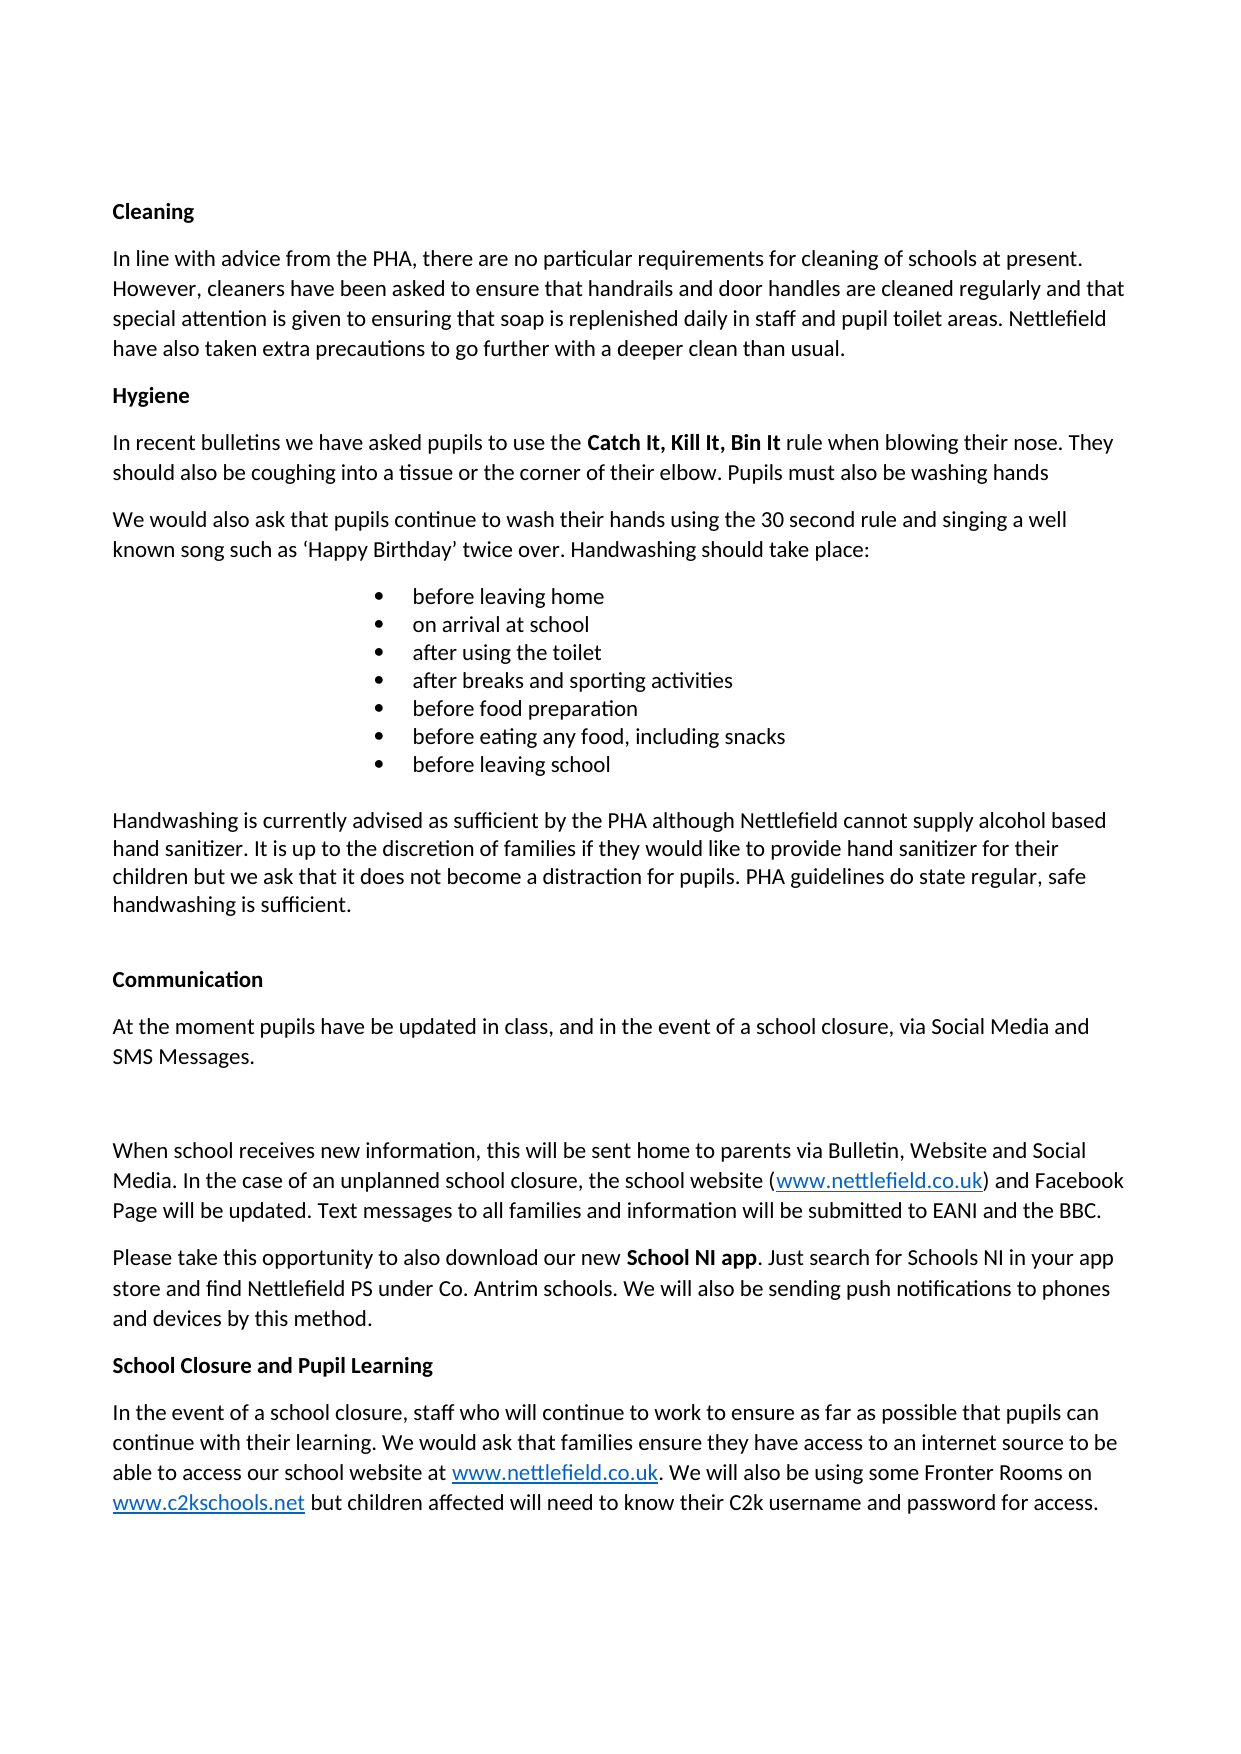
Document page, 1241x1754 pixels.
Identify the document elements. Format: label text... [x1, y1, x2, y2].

text Cleaning [112, 197, 1128, 225]
text School Closure and Pupil Learning [112, 1351, 1128, 1379]
text Handwashing is currently advised as sufficient by the PHA although Nettlefield cannot supply alcohol based hand sanitizer. It is up to the discretion of families if they would like to provide hand sanitizer for their children but we ask that it does not become a distraction for pupils. PHA guidelines do state regular, safe handwashing is sufficient. [112, 806, 1128, 918]
text Hygiene [112, 381, 1128, 409]
text In recent bulletins we have asked pupils to use the Catch It, Kill It, Bin It rule when blowing their nose. They should also be coughing into a tissue or the corner of their elbow. Pupils must also be washing hands [112, 428, 1128, 486]
text We would also ask that pupils continue to wash their hands using the 30 second rule and singing a well known song such as ‘Happy Birthday’ twice over. Handwashing should take place: [112, 505, 1128, 563]
text Communication [112, 965, 1128, 993]
text Please take this opportunity to also download our new School NI app. Just search for Schools NI in your app store and find Nettlefield PS under Co. Antrim schools. We will also be sending push notifications to phones and devices by this method. [112, 1243, 1128, 1332]
list on arrival at school [375, 610, 1128, 638]
text In line with advice from the PHA, there are no particular requirements for cleaning of schools at present. However, cleaners have been asked to ensure that handrails and door handles are cleaned regularly and that special attention is given to ensuring that soap is replenished daily in staff and pupil toilet areas. Nettlefield have also taken extra precautions to go further with a deeper clean than usual. [112, 244, 1128, 362]
list after using the toilet [375, 638, 1128, 666]
list before food preparation [375, 694, 1128, 722]
list after breaks and sporting activities [375, 666, 1128, 694]
list before leaving home [375, 582, 1128, 610]
list before eating any food, including snacks [375, 722, 1128, 750]
text When school receives new information, this will be sent home to parents via Bulletin, Website and Social Media. In the case of an unplanned school closure, the school website (www.nettlefield.co.uk) and Facebook Page will be updated. Text messages to all families and information will be submitted to EANI and the BBC. [112, 1136, 1128, 1225]
list before leaving school [375, 750, 1128, 778]
text In the event of a school closure, staff who will continue to work to ensure as far as possible that pupils can continue with their learning. We would ask that families ensure they have access to an internet source to be able to access our school website at www.nettlefield.co.uk. We will also be using some Fronter Rooms on www.c2kschools.net but children affected will need to know their C2k username and password for access. [112, 1398, 1128, 1516]
text At the moment pupils have be updated in class, and in the event of a school closure, via Social Media and SMS Messages. [112, 1012, 1128, 1071]
